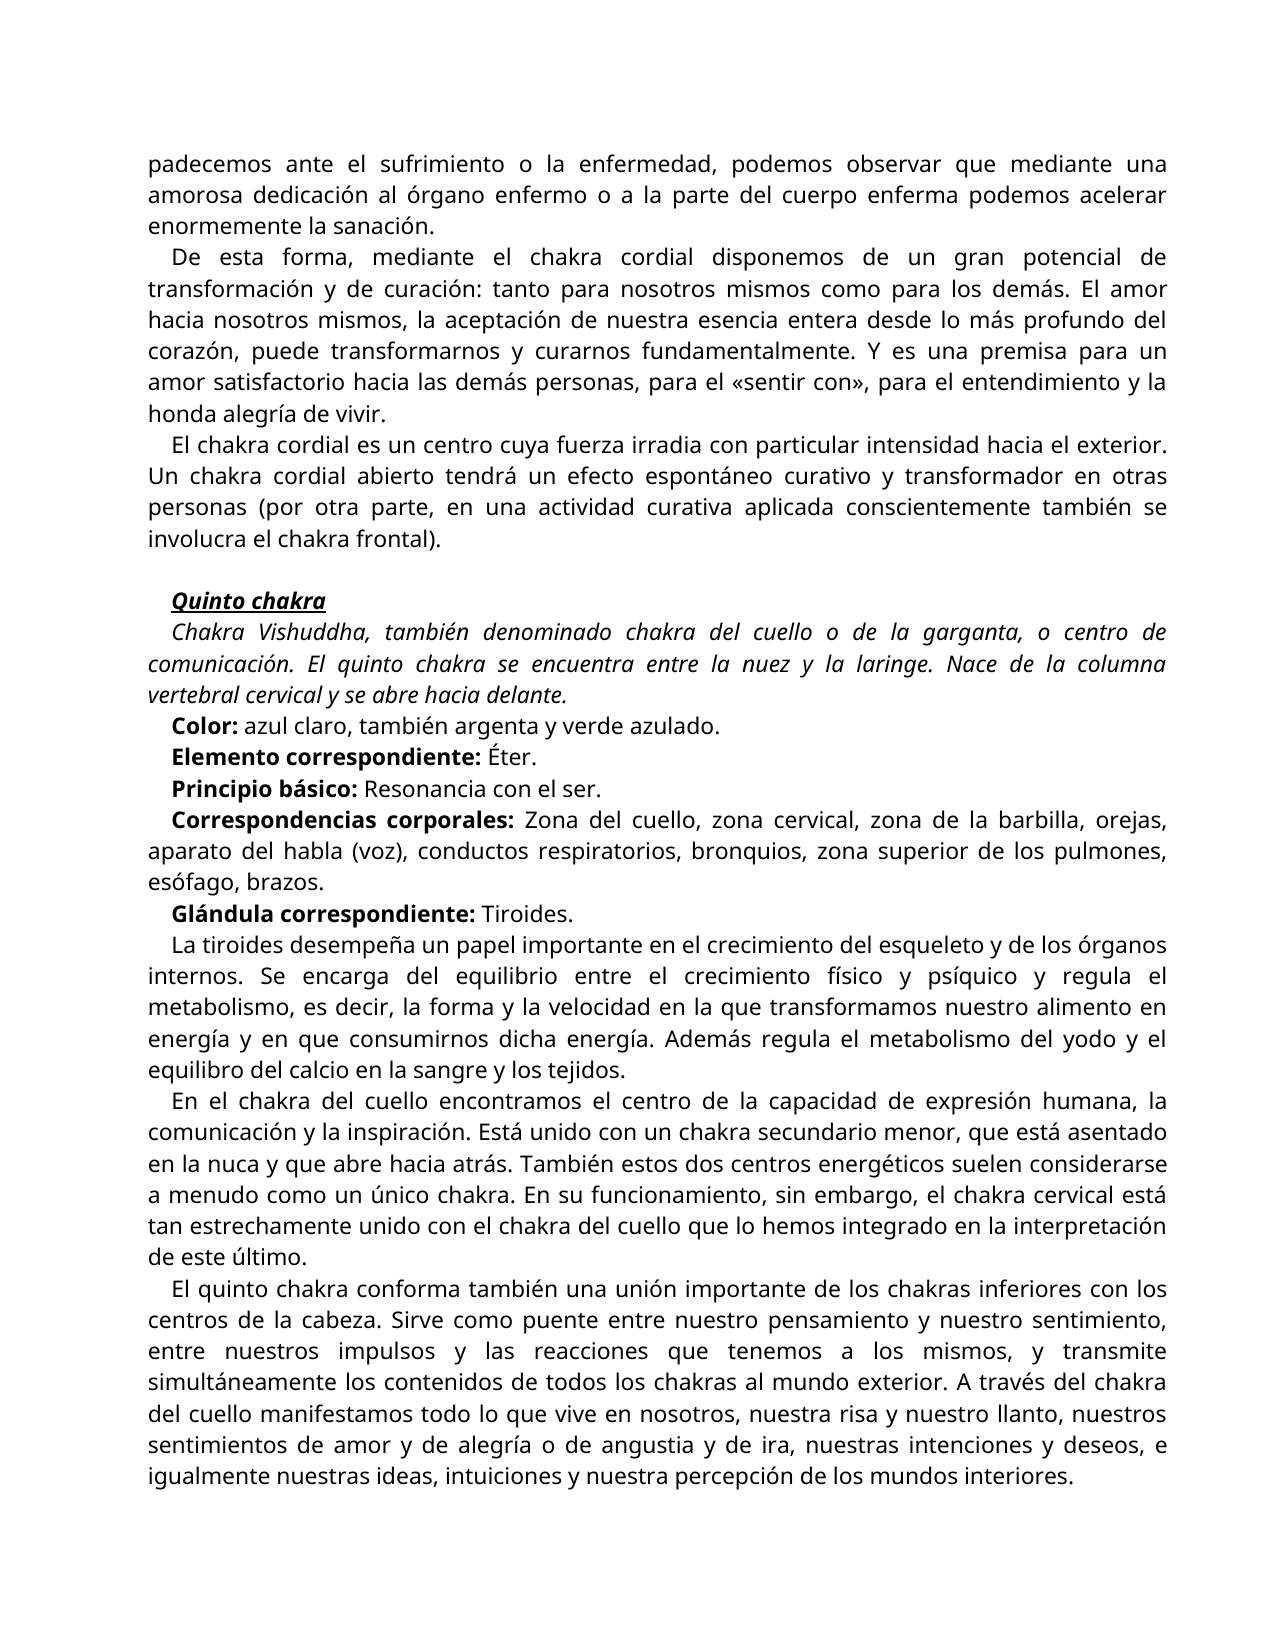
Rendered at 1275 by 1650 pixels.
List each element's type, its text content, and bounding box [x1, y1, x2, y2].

text De esta forma, mediante el chakra cordial disponemos de un gran potencial de transformación y de curación: tanto para nosotros mismos como para los demás. El amor hacia nosotros mismos, la aceptación de nuestra esencia entera desde lo más profundo del corazón, puede transformarnos y curarnos fundamentalmente. Y es una premisa para un amor satisfactorio hacia las demás personas, para el «sentir con», para el entendimiento y la honda alegría de vivir. [148, 241, 1169, 429]
text Chakra Vishuddha, también denominado chakra del cuello o de la garganta, o centro de comunicación. El quinto chakra se encuentra entre la nuez y la laringe. Nace de la columna vertebral cervical y se abre hacia delante. [148, 616, 1169, 710]
text Principio básico: Resonancia con el ser. [148, 773, 1169, 804]
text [148, 148, 1169, 241]
text El chakra cordial es un centro cuya fuerza irradia con particular intensidad hacia el exterior. Un chakra cordial abierto tendrá un efecto espontáneo curativo y transformador en otras personas (por otra parte, en una actividad curativa aplicada conscientemente también se involucra el chakra frontal). [148, 429, 1169, 554]
text Correspondencias corporales: Zona del cuello, zona cervical, zona de la barbilla, orejas, aparato del habla (voz), conductos respiratorios, bronquios, zona superior de los pulmones, esófago, brazos. [148, 804, 1169, 898]
text Color: azul claro, también argenta y verde azulado. [148, 710, 1169, 741]
text Quinto chakra [148, 585, 1169, 616]
text La tiroides desempeña un papel importante en el crecimiento del esqueleto y de los órganos internos. Se encarga del equilibrio entre el crecimiento físico y psíquico y regula el metabolismo, es decir, la forma y la velocidad en la que transformamos nuestro alimento en energía y en que consumirnos dicha energía. Además regula el metabolismo del yodo y el equilibro del calcio en la sangre y los tejidos. [148, 929, 1169, 1085]
text Glándula correspondiente: Tiroides. [148, 898, 1169, 929]
text En el chakra del cuello encontramos el centro de la capacidad de expresión humana, la comunicación y la inspiración. Está unido con un chakra secundario menor, que está asentado en la nuca y que abre hacia atrás. También estos dos centros energéticos suelen considerarse a menudo como un único chakra. En su funcionamiento, sin embargo, el chakra cervical está tan estrechamente unido con el chakra del cuello que lo hemos integrado en la interpretación de este último. [148, 1085, 1169, 1273]
text Elemento correspondiente: Éter. [148, 741, 1169, 773]
text El quinto chakra conforma también una unión importante de los chakras inferiores con los centros de la cabeza. Sirve como puente entre nuestro pensamiento y nuestro sentimiento, entre nuestros impulsos y las reacciones que tenemos a los mismos, y transmite simultáneamente los contenidos de todos los chakras al mundo exterior. A través del chakra del cuello manifestamos todo lo que vive en nosotros, nuestra risa y nuestro llanto, nuestros sentimientos de amor y de alegría o de angustia y de ira, nuestras intenciones y deseos, e igualmente nuestras ideas, intuiciones y nuestra percepción de los mundos interiores. [148, 1273, 1169, 1491]
